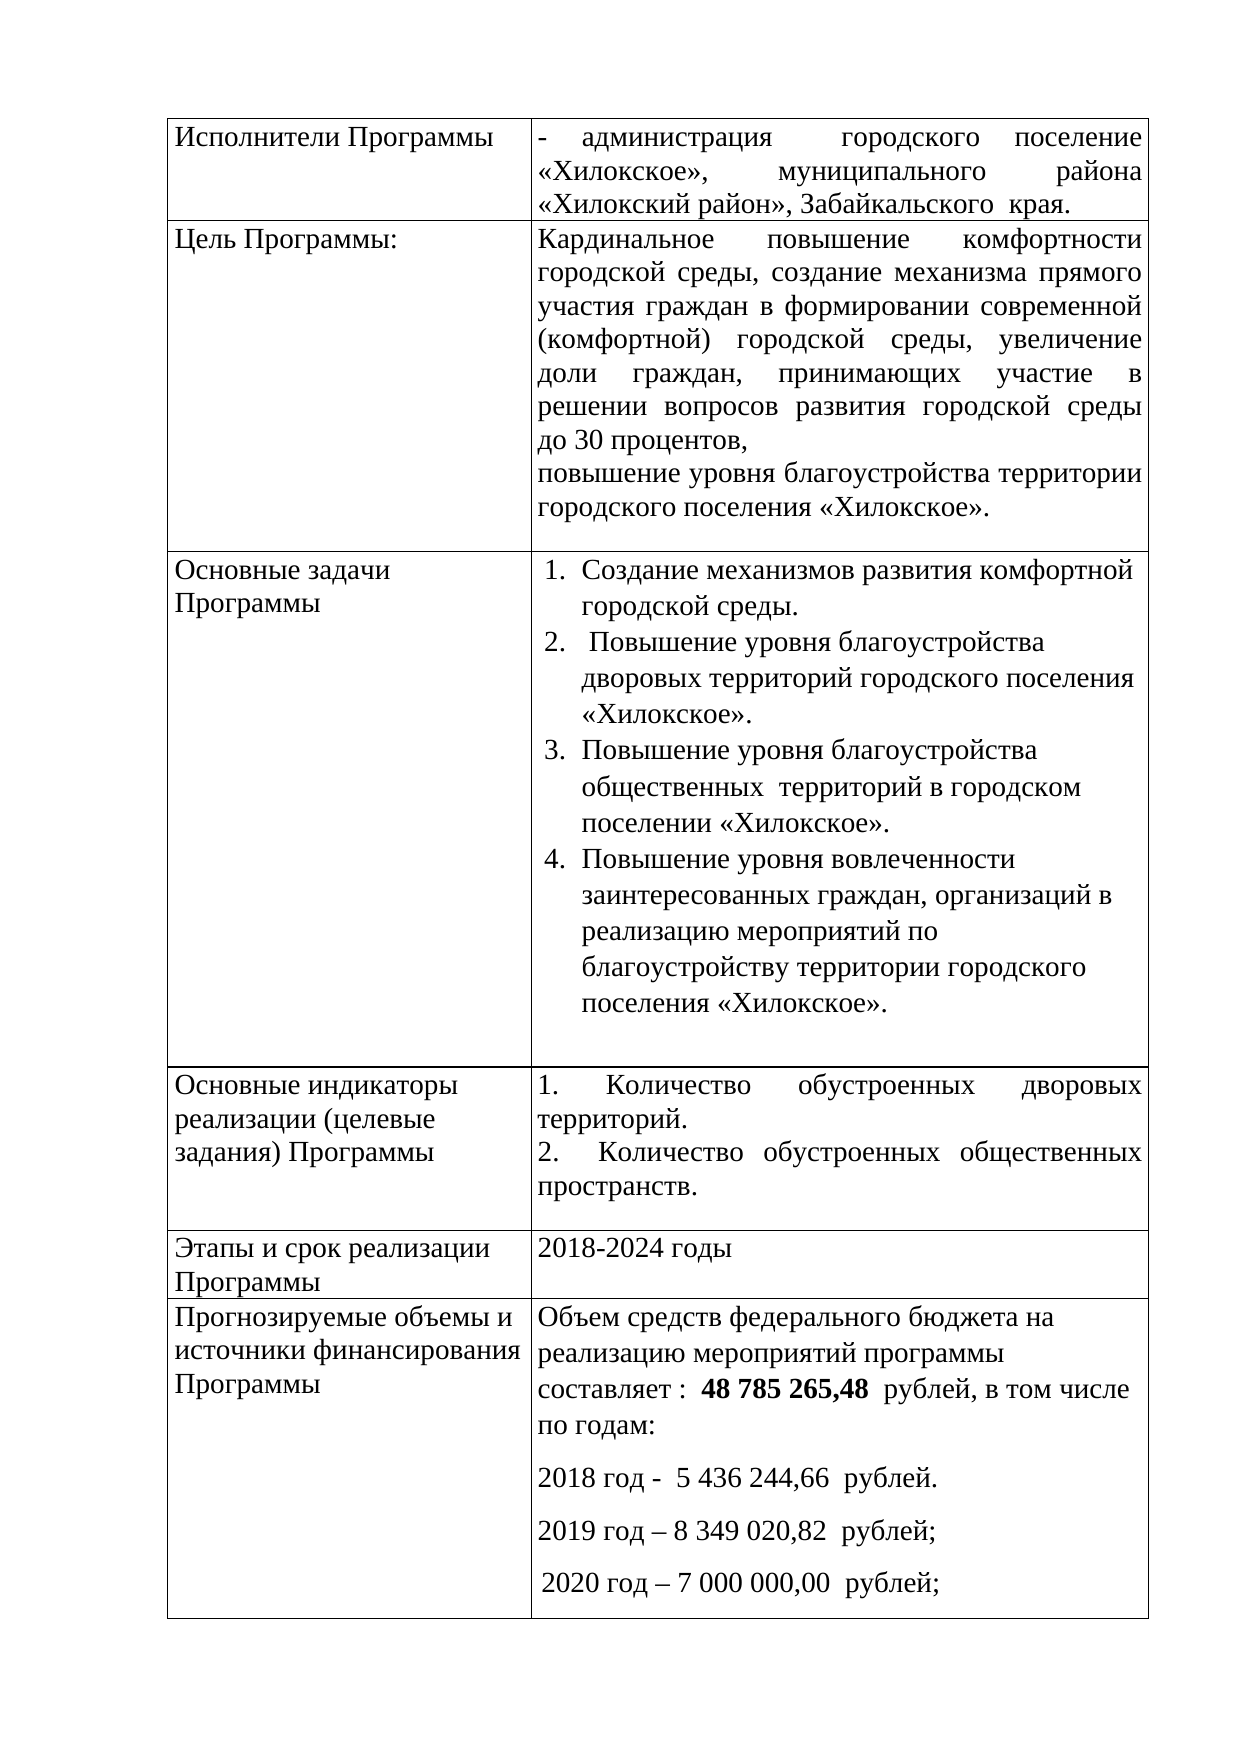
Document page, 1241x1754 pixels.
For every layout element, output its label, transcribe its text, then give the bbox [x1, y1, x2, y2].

table_cell 1. Количество обустроенных дворовых территорий. 2. Количество обустроенных общественных пространств. [532, 1068, 1148, 1229]
table_cell Этапы и срок реализации Программы [168, 1231, 531, 1298]
table_cell Цель Программы: [168, 221, 531, 551]
table_cell Создание механизмов развития комфортной городской среды. Повышение уровня благоустройства дворовых территорий городского поселения «Хилокское». Повышение уровня благоустройства общественных территорий в городском поселении «Хилокское». Повышение уровня вовлеченности заинтересованных граждан, организаций в реализацию мероприятий по благоустройству территории городского поселения «Хилокское». [532, 552, 1148, 1066]
table_cell Основные задачи Программы [168, 552, 531, 1066]
table_cell Кардинальное повышение комфортности городской среды, создание механизма прямого участия граждан в формировании современной (комфортной) городской среды, увеличение доли граждан, принимающих участие в решении вопросов развития городской среды до 30 процентов, повышение уровня благоустройства территории городского поселения «Хилокское». [532, 221, 1148, 551]
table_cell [532, 119, 1148, 220]
table_cell Основные индикаторы реализации (целевые задания) Программы [168, 1068, 531, 1229]
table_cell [168, 1299, 531, 1618]
table_cell 2018-2024 годы [532, 1231, 1148, 1298]
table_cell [532, 1299, 1148, 1618]
table_cell Исполнители Программы [168, 119, 531, 220]
